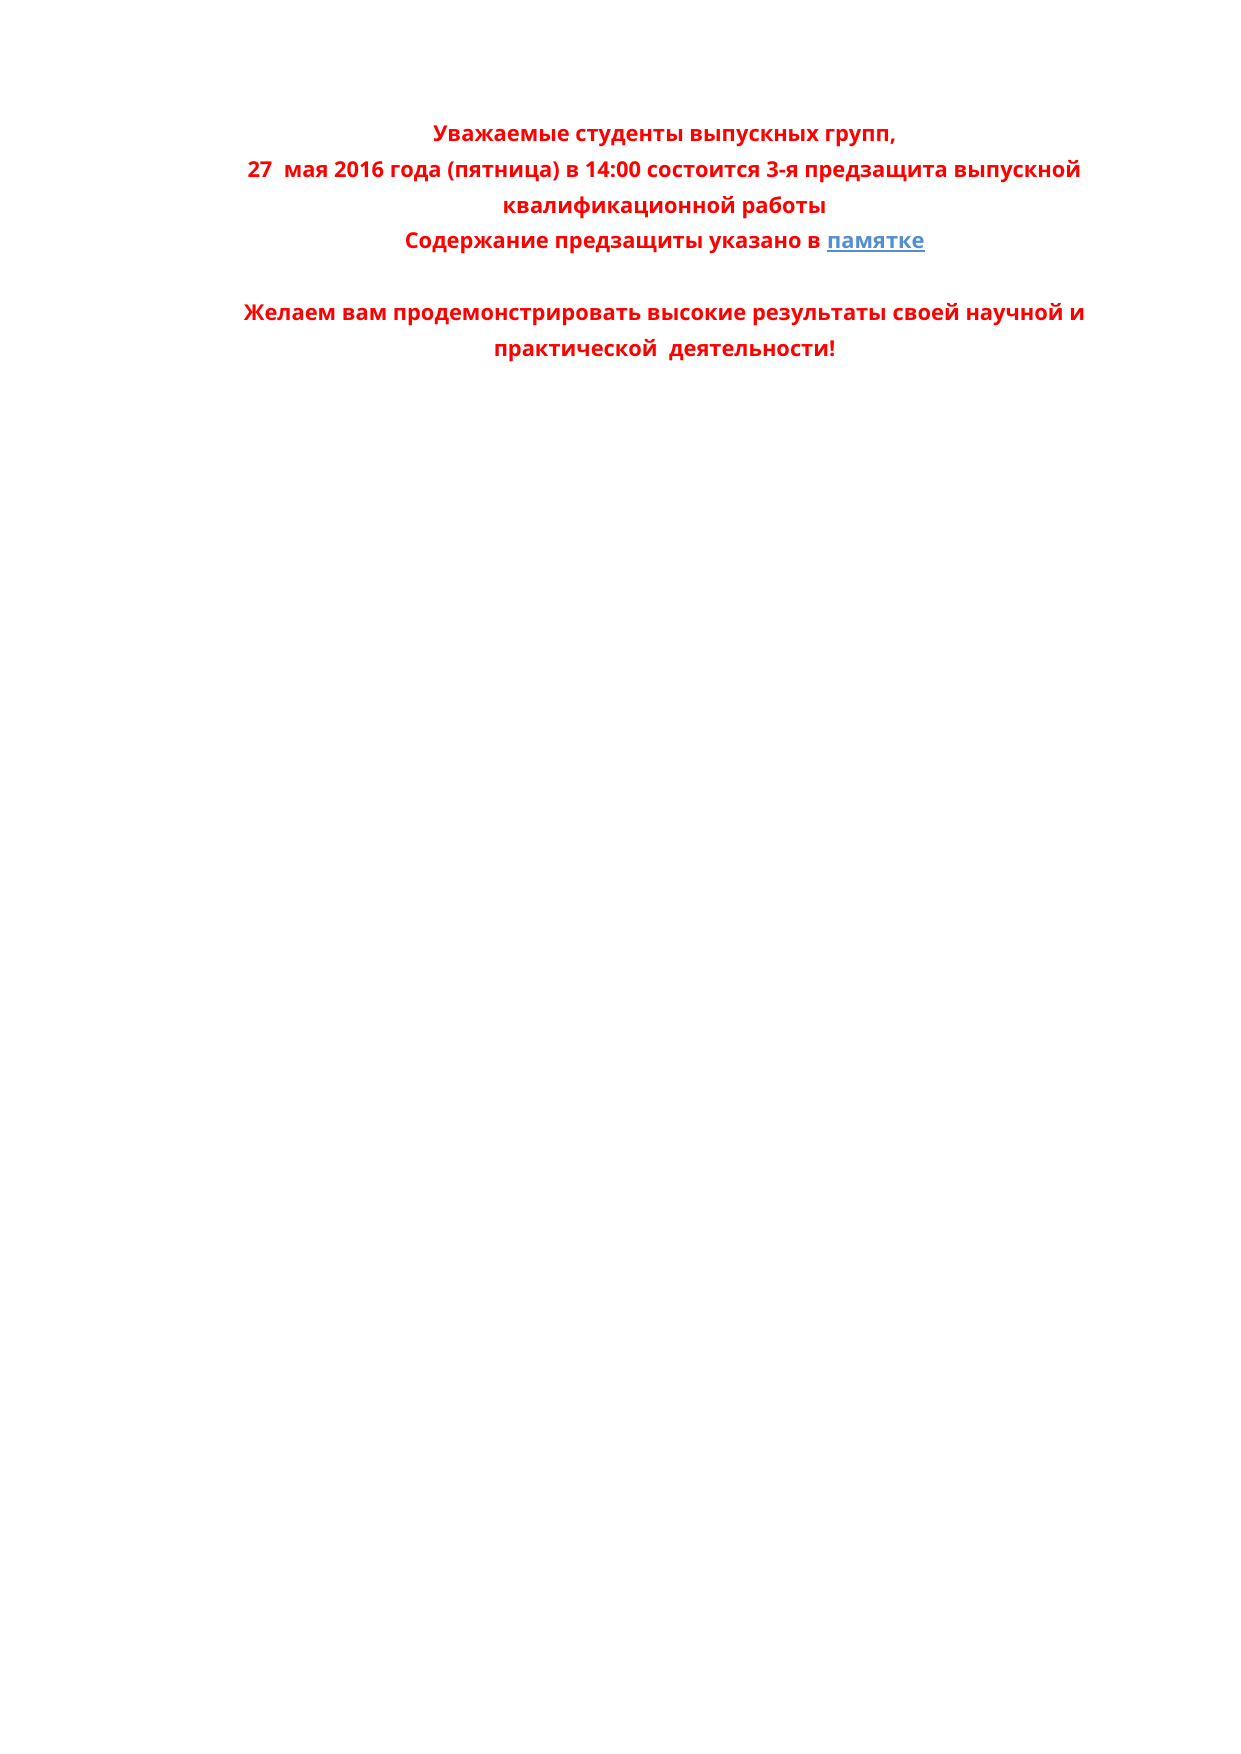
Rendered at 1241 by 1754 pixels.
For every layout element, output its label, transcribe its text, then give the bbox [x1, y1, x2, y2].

text Желаем вам продемонстрировать высокие результаты своей научной и практической деятельности! [177, 297, 1152, 362]
text Уважаемые студенты выпускных групп, [177, 118, 1152, 148]
text 27 мая 2016 года (пятница) в 14:00 состоится 3-я предзащита выпускной квалификационной работы [177, 154, 1152, 219]
text Содержание предзащиты указано в памятке [177, 225, 1152, 255]
